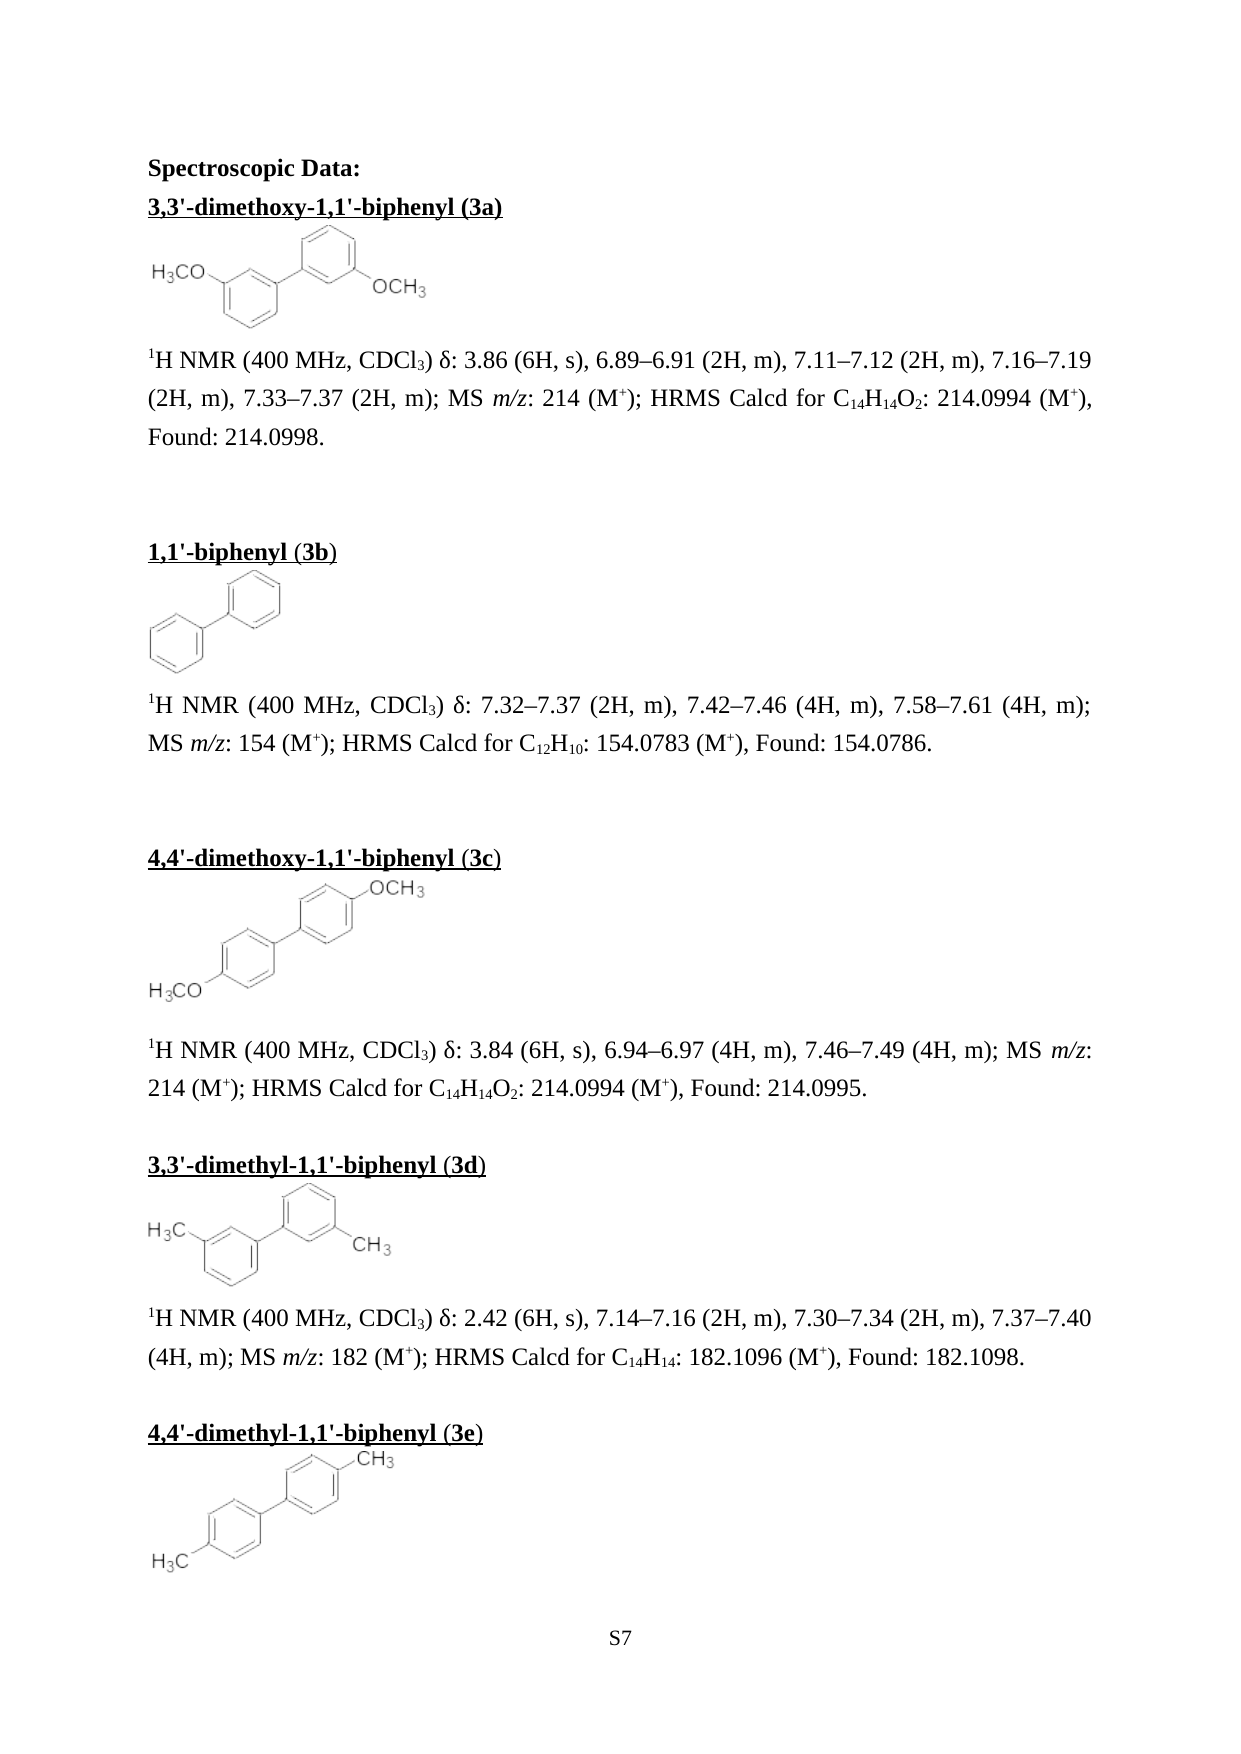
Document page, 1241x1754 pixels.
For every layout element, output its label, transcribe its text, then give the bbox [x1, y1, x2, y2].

text 1,1'-biphenyl (3b) [148, 532, 1092, 570]
text 3,3'-dimethyl-1,1'-biphenyl (3d) [148, 1145, 1092, 1184]
text 3,3'-dimethoxy-1,1'-biphenyl (3a) [148, 187, 1092, 225]
text 4,4'-dimethoxy-1,1'-biphenyl (3c) [148, 839, 1092, 877]
text 1H NMR (400 MHz, CDCl3) δ: 3.86 (6H, s), 6.89–6.91 (2H, m), 7.11–7.12 (2H, m), 7.16–7.19 (2H, m), 7.33–7.37 (2H, m); MS m/z: 214 (M+); HRMS Calcd for C14H14O2: 214.0994 (M+), Found: 214.0998. [148, 340, 1092, 455]
text Spectroscopic Data: [148, 149, 1092, 187]
text 1H NMR (400 MHz, CDCl3) δ: 7.32–7.37 (2H, m), 7.42–7.46 (4H, m), 7.58–7.61 (4H, m); MS m/z: 154 (M+); HRMS Calcd for C12H10: 154.0783 (M+), Found: 154.0786. [148, 685, 1092, 762]
text 1H NMR (400 MHz, CDCl3) δ: 3.84 (6H, s), 6.94–6.97 (4H, m), 7.46–7.49 (4H, m); MS m/z: 214 (M+); HRMS Calcd for C14H14O2: 214.0994 (M+), Found: 214.0995. [148, 1030, 1092, 1107]
text 4,4'-dimethyl-1,1'-biphenyl (3e) [148, 1414, 1092, 1452]
text 1H NMR (400 MHz, CDCl3) δ: 2.42 (6H, s), 7.14–7.16 (2H, m), 7.30–7.34 (2H, m), 7.37–7.40 (4H, m); MS m/z: 182 (M+); HRMS Calcd for C14H14: 182.1096 (M+), Found: 182.1098. [148, 1299, 1092, 1375]
